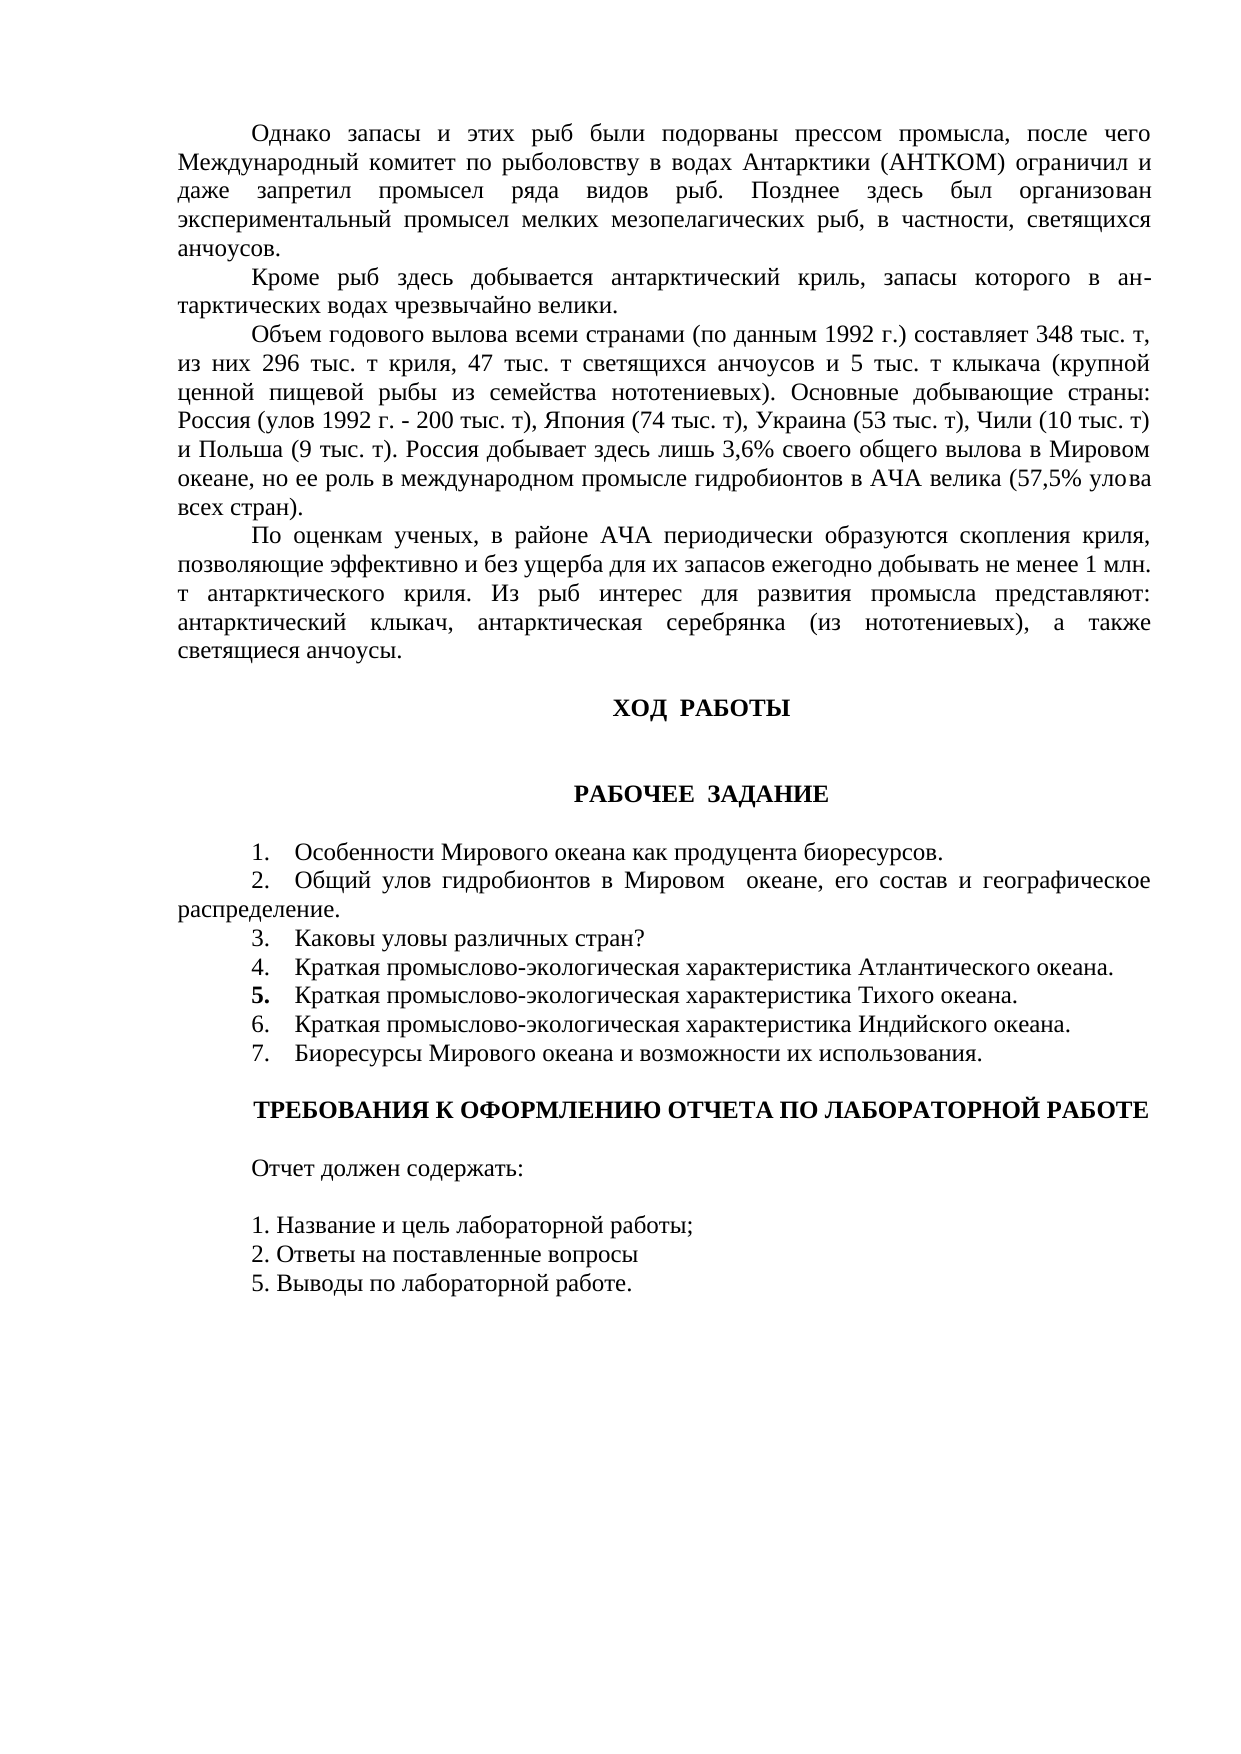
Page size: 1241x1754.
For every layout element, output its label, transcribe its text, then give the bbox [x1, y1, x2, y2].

text Однако запасы и этих рыб были подорваны прессом промысла, после чего Международный комитет по рыболовству в водах Антарктики (АНТКОМ) ограничил и даже запретил промысел ряда видов рыб. Позднее здесь был организован экспериментальный промысел мелких мезопелагических рыб, в частности, светящихся анчоусов. [177, 118, 1152, 262]
text ХОД РАБОТЫ [177, 693, 1152, 722]
list Краткая промыслово-экологическая характеристика Тихого океана. [177, 981, 1152, 1009]
list Краткая промыслово-экологическая характеристика Индийского океана. [177, 1009, 1152, 1038]
list Особенности Мирового океана как продуцента биоресурсов. [177, 837, 1152, 866]
text ТРЕБОВАНИЯ К ОФОРМЛЕНИЮ ОТЧЕТА ПО ЛАБОРАТОРНОЙ РАБОТЕ [177, 1096, 1152, 1124]
text Отчет должен содержать: [177, 1153, 1152, 1182]
text 1. Название и цель лабораторной работы; [177, 1211, 1152, 1239]
list Краткая промыслово-экологическая характеристика Атлантического океана. [177, 952, 1152, 981]
text Кроме рыб здесь добывается антарктический криль, запасы которого в антарктических водах чрезвычайно велики. [177, 262, 1152, 319]
text 2. Ответы на поставленные вопросы [177, 1239, 1152, 1268]
text 5. Выводы по лабораторной работе. [177, 1268, 1152, 1297]
text Объем годового вылова всеми странами (по данным .) составляет 348 тыс. т, из них 296 тыс. т криля, 47 тыс. т светящихся анчоусов и 5 тыс. т клыкача (крупной ценной пищевой рыбы из семейства нототениевых). Основные добывающие страны: Россия (улов . - 200 тыс. т), Япония (74 тыс. т), Украина (53 тыс. т), Чили (10 тыс. т) и Польша (9 тыс. т). Россия добывает здесь лишь 3,6% своего общего вылова в Мировом океане, но ее роль в международном промысле гидробионтов в АЧА велика (57,5% улова всех стран). [177, 319, 1152, 521]
list Общий улов гидробионтов в Мировом океане, его состав и географическое распределение. [177, 866, 1152, 923]
list Биоресурсы Мирового океана и возможности их использования. [177, 1038, 1152, 1067]
list Каковы уловы различных стран? [177, 923, 1152, 952]
text РАБОЧЕЕ ЗАДАНИЕ [177, 779, 1152, 808]
text По оценкам ученых, в районе АЧА периодически образуются скопления криля, позволяющие эффективно и без ущерба для их запасов ежегодно добывать не менее 1 млн. т антарктического криля. Из рыб интерес для развития промысла представляют: антарктический клыкач, антарктическая серебрянка (из нототениевых), а также светящиеся анчоусы. [177, 521, 1152, 664]
